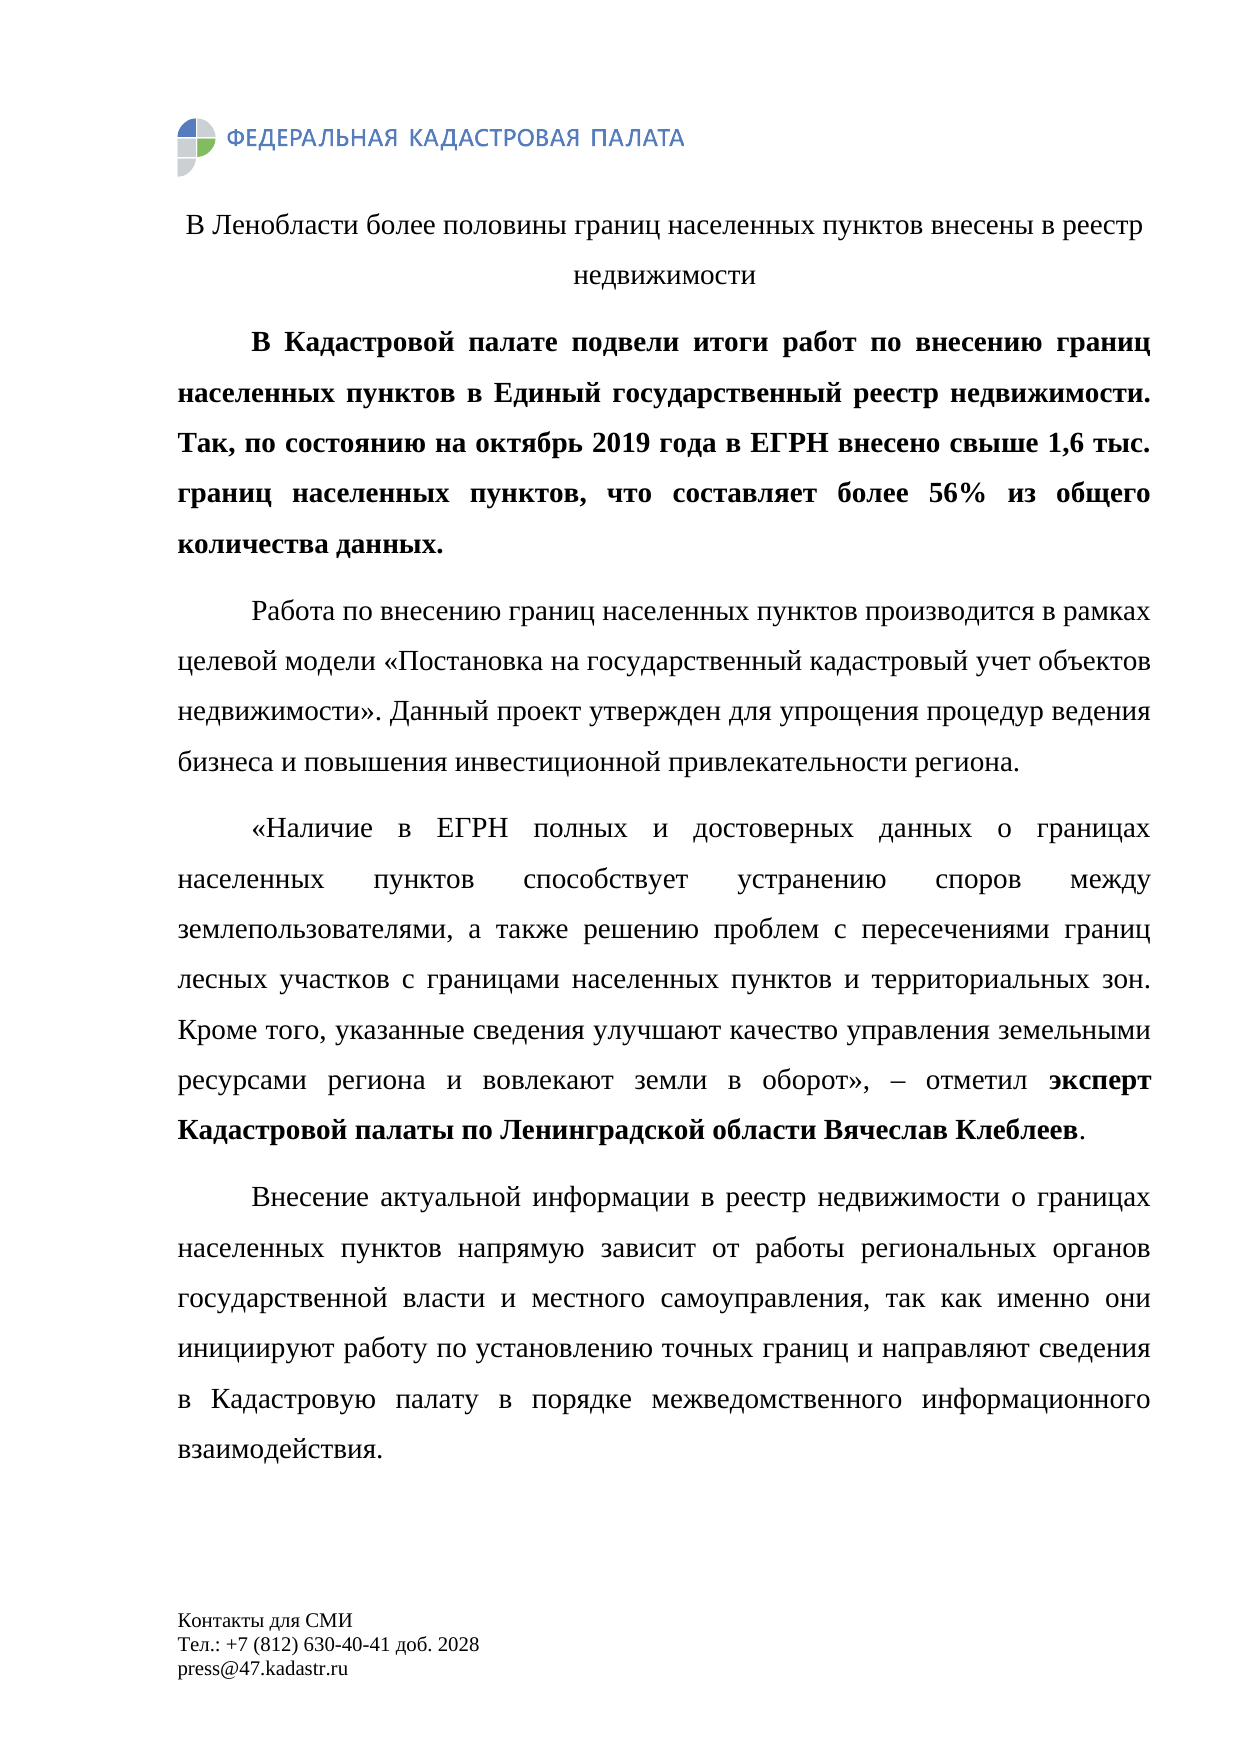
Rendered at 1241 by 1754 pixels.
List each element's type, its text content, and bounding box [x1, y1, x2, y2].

text «Наличие в ЕГРН полных и достоверных данных о границах населенных пунктов способствует устранению споров между землепользователями, а также решению проблем с пересечениями границ лесных участков с границами населенных пунктов и территориальных зон. Кроме того, указанные сведения улучшают качество управления земельными ресурсами региона и вовлекают земли в оборот», – отметил эксперт Кадастровой палаты по Ленинградской области Вячеслав Клеблеев. [177, 811, 1152, 1146]
picture [177, 118, 684, 177]
text Внесение актуальной информации в реестр недвижимости о границах населенных пунктов напрямую зависит от работы региональных органов государственной власти и местного самоуправления, так как именно они инициируют работу по установлению точных границ и направляют сведения в Кадастровую палату в порядке межведомственного информационного взаимодействия. [177, 1179, 1152, 1464]
text В Ленобласти более половины границ населенных пунктов внесены в реестр недвижимости [177, 207, 1152, 291]
text В Кадастровой палате подвели итоги работ по внесению границ населенных пунктов в Единый государственный реестр недвижимости. Так, по состоянию на октябрь 2019 года в ЕГРН внесено свыше 1,6 тыс. границ населенных пунктов, что составляет более 56% из общего количества данных. [177, 324, 1152, 559]
text Работа по внесению границ населенных пунктов производится в рамках целевой модели «Постановка на государственный кадастровый учет объектов недвижимости». Данный проект утвержден для упрощения процедур ведения бизнеса и повышения инвестиционной привлекательности региона. [177, 593, 1152, 777]
